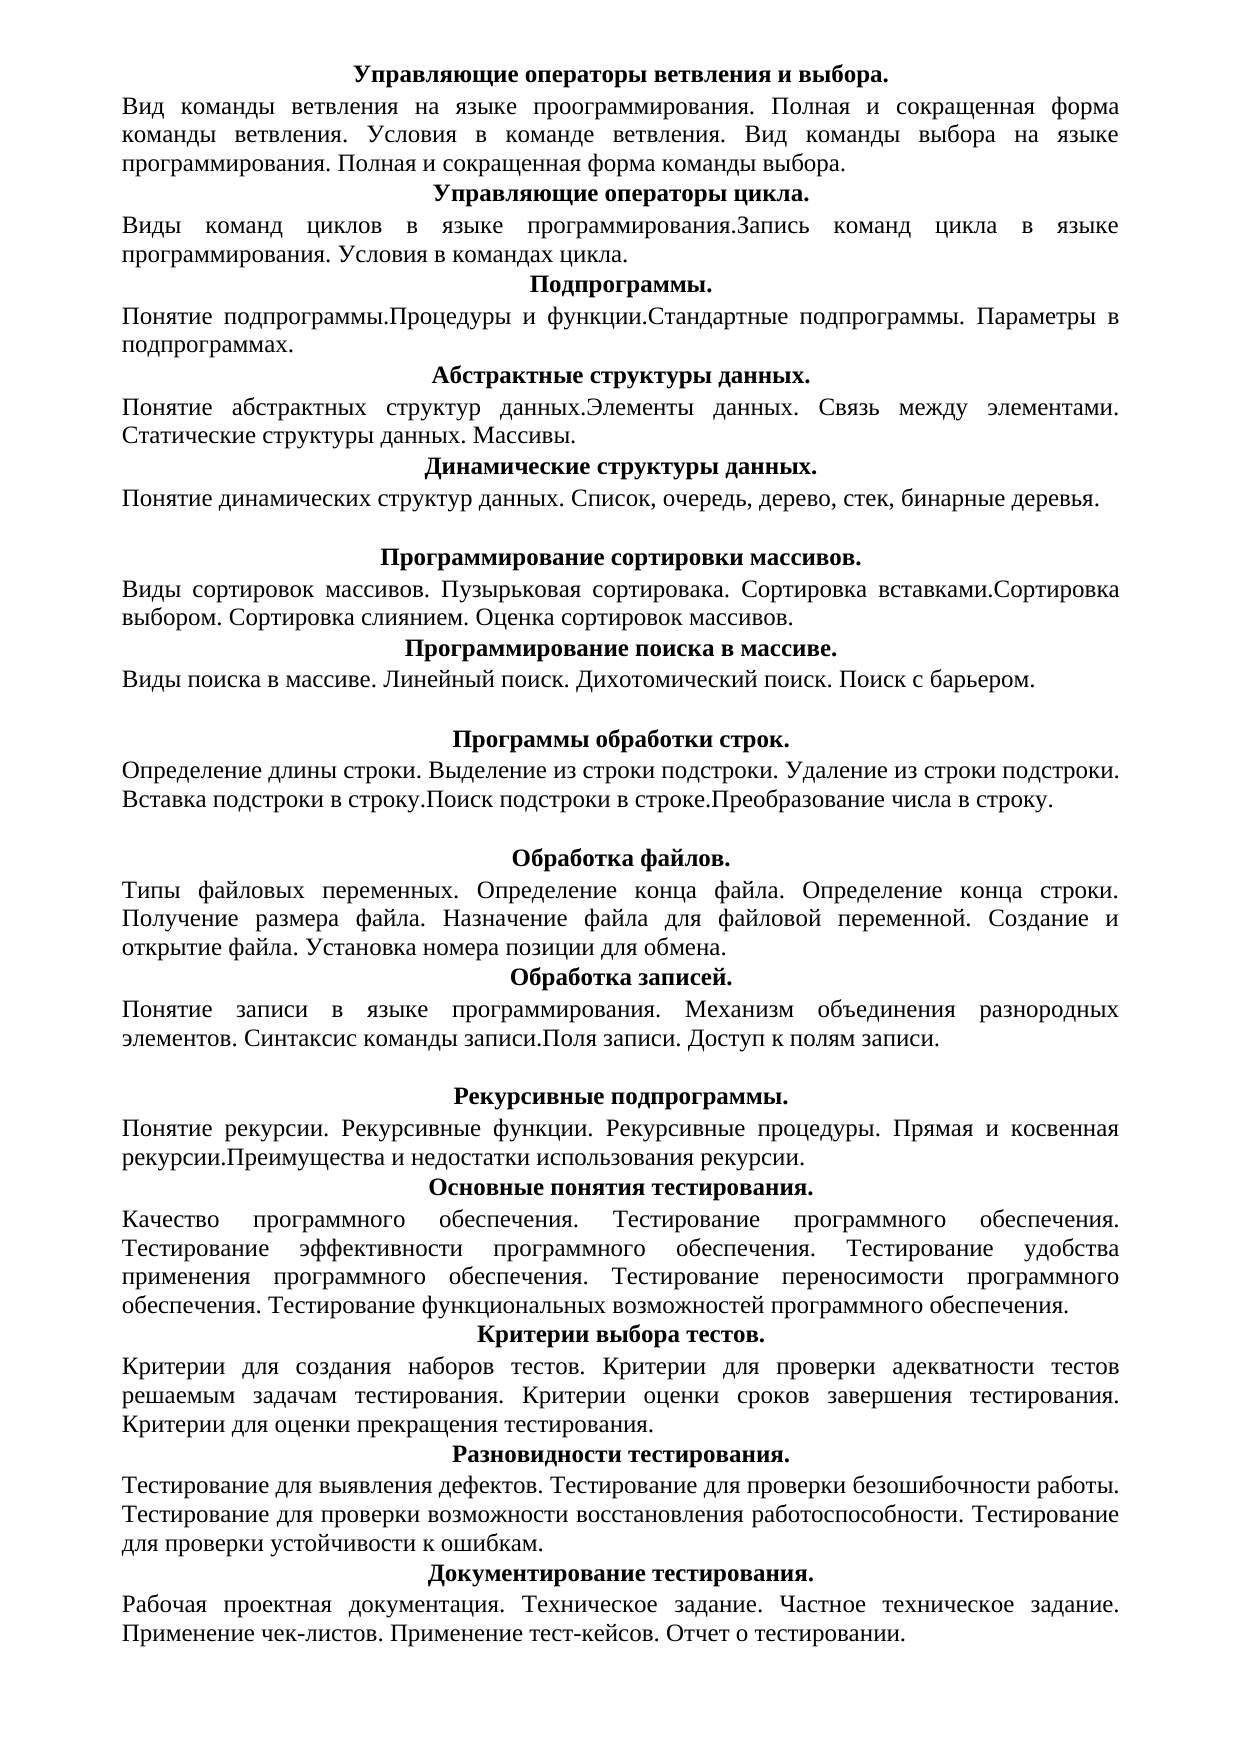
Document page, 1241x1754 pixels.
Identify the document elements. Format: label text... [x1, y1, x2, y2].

table_cell Понятие записи в языке программирования. Механизм объединения разнородных элементов. Синтаксис команды записи.Поля записи. Доступ к полям записи. [118, 994, 1124, 1080]
table_cell Качество программного обеспечения. Тестирование программного обеспечения. Тестирование эффективности программного обеспечения. Тестирование удобства применения программного обеспечения. Тестирование переносимости программного обеспечения. Тестирование функциональных возможностей программного обеспечения. [118, 1204, 1124, 1318]
table_cell Понятие рекурсии. Рекурсивные функции. Рекурсивные процедуры. Прямая и косвенная рекурсии.Преимущества и недостатки использования рекурсии. [118, 1113, 1124, 1171]
table_cell Критерии для создания наборов тестов. Критерии для проверки адекватности тестов решаемым задачам тестирования. Критерии оценки сроков завершения тестирования. Критерии для оценки прекращения тестирования. [118, 1351, 1124, 1437]
table_cell Определение длины строки. Выделение из строки подстроки. Удаление из строки подстроки. Вставка подстроки в строку.Поиск подстроки в строке.Преобразование числа в строку. [118, 756, 1124, 842]
table_cell Динамические структуры данных. [118, 451, 1124, 483]
table_cell Основные понятия тестирования. [118, 1172, 1124, 1204]
table_cell Программы обработки строк. [118, 724, 1124, 756]
table_cell Документирование тестирования. [118, 1558, 1124, 1589]
table_cell Критерии выбора тестов. [118, 1320, 1124, 1351]
table_cell Виды поиска в массиве. Линейный поиск. Дихотомический поиск. Поиск с барьером. [118, 665, 1124, 722]
table_cell Программирование сортировки массивов. [118, 542, 1124, 574]
table_cell Понятие динамических структур данных. Список, очередь, дерево, стек, бинарные деревья. [118, 483, 1124, 541]
table_cell Программирование поиска в массиве. [118, 633, 1124, 664]
table_cell Вид команды ветвления на языке проограммирования. Полная и сокращенная форма команды ветвления. Условия в команде ветвления. Вид команды выбора на языке программирования. Полная и сокращенная форма команды выбора. [118, 91, 1124, 177]
table_cell Виды команд циклов в языке программирования.Запись команд цикла в языке программирования. Условия в командах цикла. [118, 210, 1124, 268]
table_cell Рабочая проектная документация. Техническое задание. Частное техническое задание. Применение чек-листов. Применение тест-кейсов. Отчет о тестировании. [118, 1590, 1124, 1647]
table_cell Понятие подпрограммы.Процедуры и функции.Стандартные подпрограммы. Параметры в подпрограммах. [118, 301, 1124, 359]
table_cell Обработка файлов. [118, 843, 1124, 875]
table_cell Разновидности тестирования. [118, 1439, 1124, 1470]
table_cell Понятие абстрактных структур данных.Элементы данных. Связь между элементами. Статические структуры данных. Массивы. [118, 392, 1124, 449]
table_cell Обработка записей. [118, 962, 1124, 994]
table_cell Тестирование для выявления дефектов. Тестирование для проверки безошибочности работы. Тестирование для проверки возможности восстановления работоспособности. Тестирование для проверки устойчивости к ошибкам. [118, 1470, 1124, 1556]
table_cell Подпрограммы. [118, 269, 1124, 301]
table_cell Виды сортировок массивов. Пузырьковая сортировака. Сортировка вставками.Сортировка выбором. Сортировка слиянием. Оценка сортировок массивов. [118, 574, 1124, 631]
table_header Управляющие операторы ветвления и выбора. [118, 59, 1124, 91]
table_cell Рекурсивные подпрограммы. [118, 1081, 1124, 1113]
table_cell Типы файловых переменных. Определение конца файла. Определение конца строки. Получение размера файла. Назначение файла для файловой переменной. Создание и открытие файла. Установка номера позиции для обмена. [118, 875, 1124, 961]
table_cell Абстрактные структуры данных. [118, 360, 1124, 392]
table_cell Управляющие операторы цикла. [118, 178, 1124, 210]
